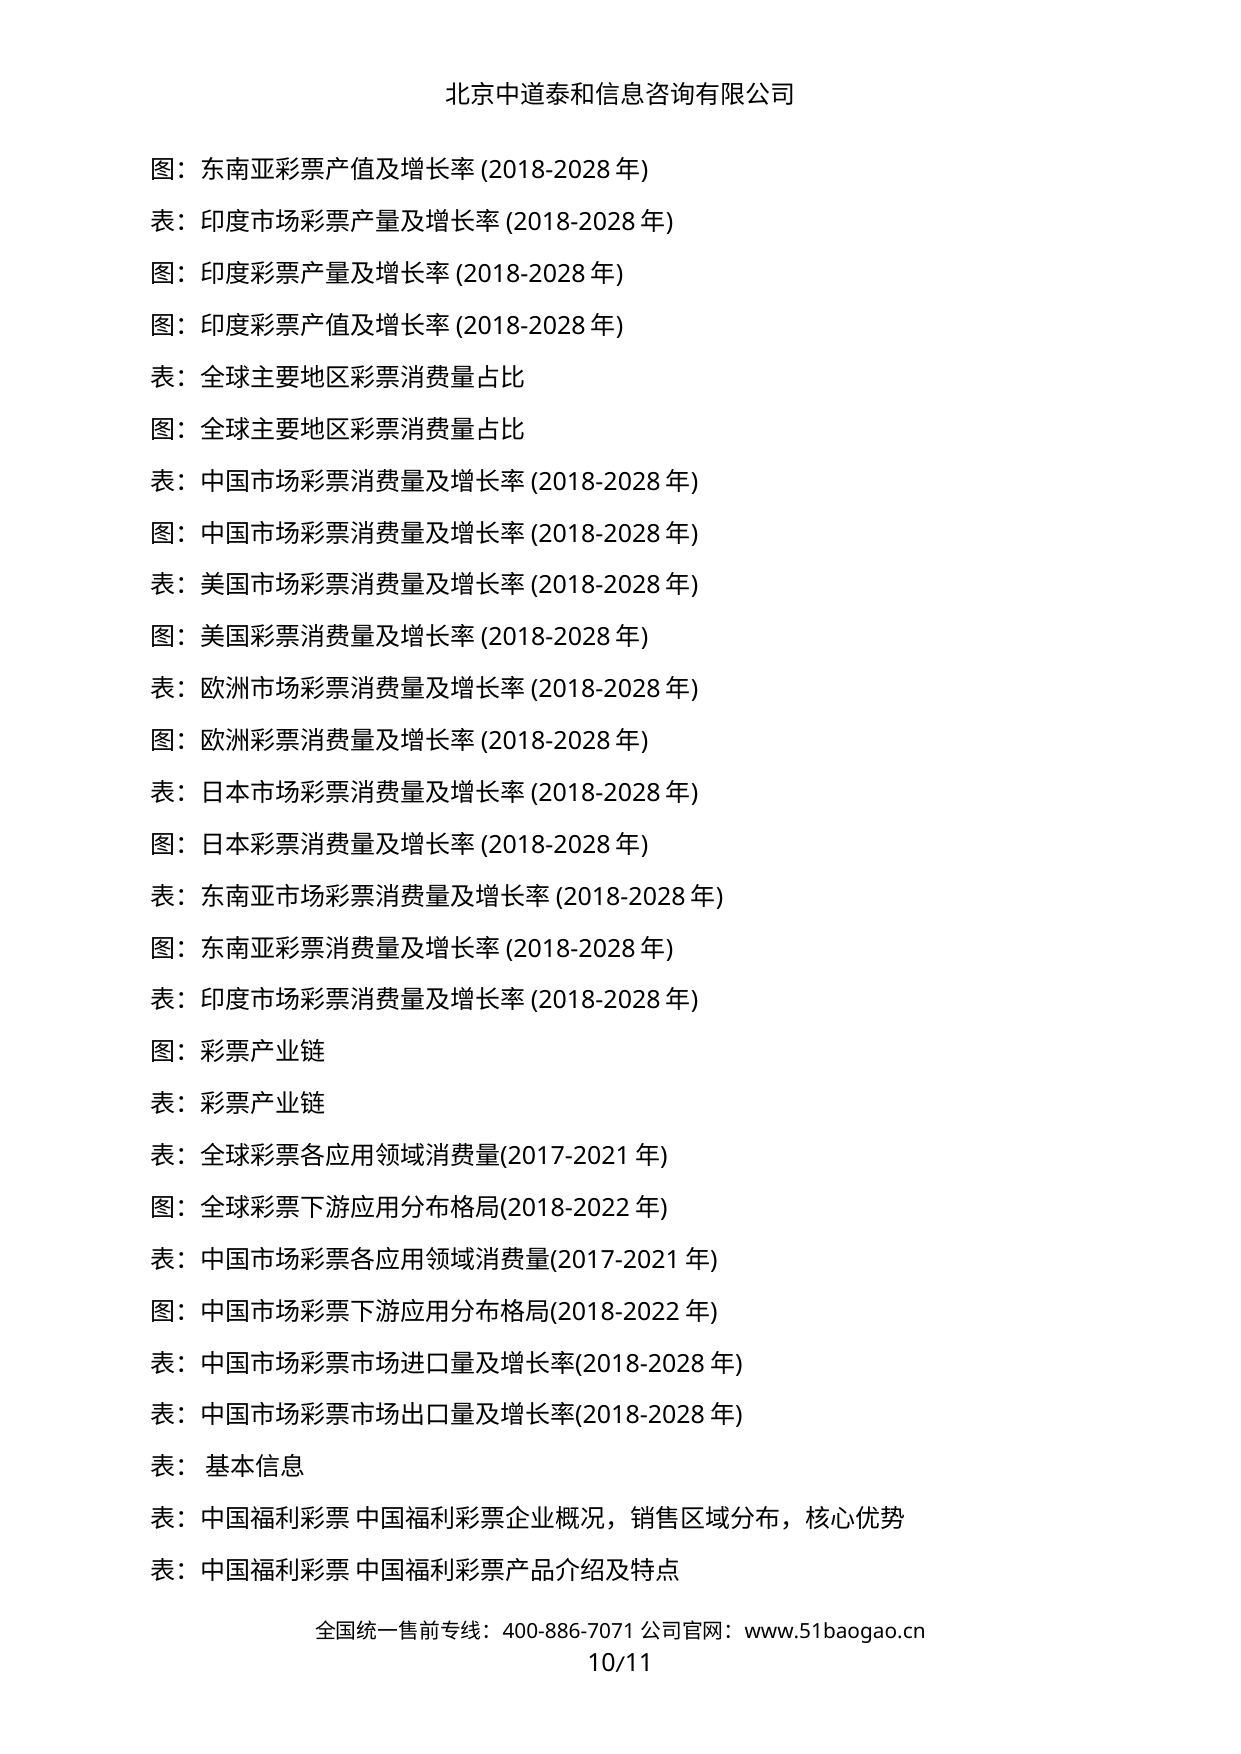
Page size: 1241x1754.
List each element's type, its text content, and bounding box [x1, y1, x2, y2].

text 图：日本彩票消费量及增长率 (2018-2028年) [150, 824, 1090, 861]
text 表：印度市场彩票产量及增长率 (2018-2028年) [150, 202, 1090, 238]
text 图：欧洲彩票消费量及增长率 (2018-2028年) [150, 721, 1090, 757]
text 表：东南亚市场彩票消费量及增长率 (2018-2028年) [150, 876, 1090, 912]
text 表：中国福利彩票 中国福利彩票企业概况，销售区域分布，核心优势 [150, 1499, 1090, 1535]
text 表：中国市场彩票市场进口量及增长率(2018-2028年) [150, 1343, 1090, 1379]
text 图：美国彩票消费量及增长率 (2018-2028年) [150, 617, 1090, 653]
text 表：中国福利彩票 中国福利彩票产品介绍及特点 [150, 1551, 1090, 1587]
text 表：中国市场彩票各应用领域消费量(2017-2021年) [150, 1239, 1090, 1276]
text 表：全球主要地区彩票消费量占比 [150, 357, 1090, 394]
text 表：中国市场彩票消费量及增长率 (2018-2028年) [150, 461, 1090, 497]
text 图：全球彩票下游应用分布格局(2018-2022年) [150, 1187, 1090, 1224]
text 表：日本市场彩票消费量及增长率 (2018-2028年) [150, 772, 1090, 809]
text 图：印度彩票产量及增长率 (2018-2028年) [150, 254, 1090, 290]
text 图：全球主要地区彩票消费量占比 [150, 409, 1090, 446]
text 表：全球彩票各应用领域消费量(2017-2021年) [150, 1136, 1090, 1172]
text 图：中国市场彩票消费量及增长率 (2018-2028年) [150, 513, 1090, 549]
text 表：中国市场彩票市场出口量及增长率(2018-2028年) [150, 1395, 1090, 1431]
text 图：东南亚彩票消费量及增长率 (2018-2028年) [150, 928, 1090, 964]
text 表： 基本信息 [150, 1447, 1090, 1483]
text 图：印度彩票产值及增长率 (2018-2028年) [150, 306, 1090, 342]
text 图：彩票产业链 [150, 1032, 1090, 1068]
text 表：彩票产业链 [150, 1084, 1090, 1120]
text 表：美国市场彩票消费量及增长率 (2018-2028年) [150, 565, 1090, 601]
text 图：东南亚彩票产值及增长率 (2018-2028年) [150, 150, 1090, 186]
text 图：中国市场彩票下游应用分布格局(2018-2022年) [150, 1291, 1090, 1327]
text 表：欧洲市场彩票消费量及增长率 (2018-2028年) [150, 669, 1090, 705]
text 表：印度市场彩票消费量及增长率 (2018-2028年) [150, 980, 1090, 1016]
